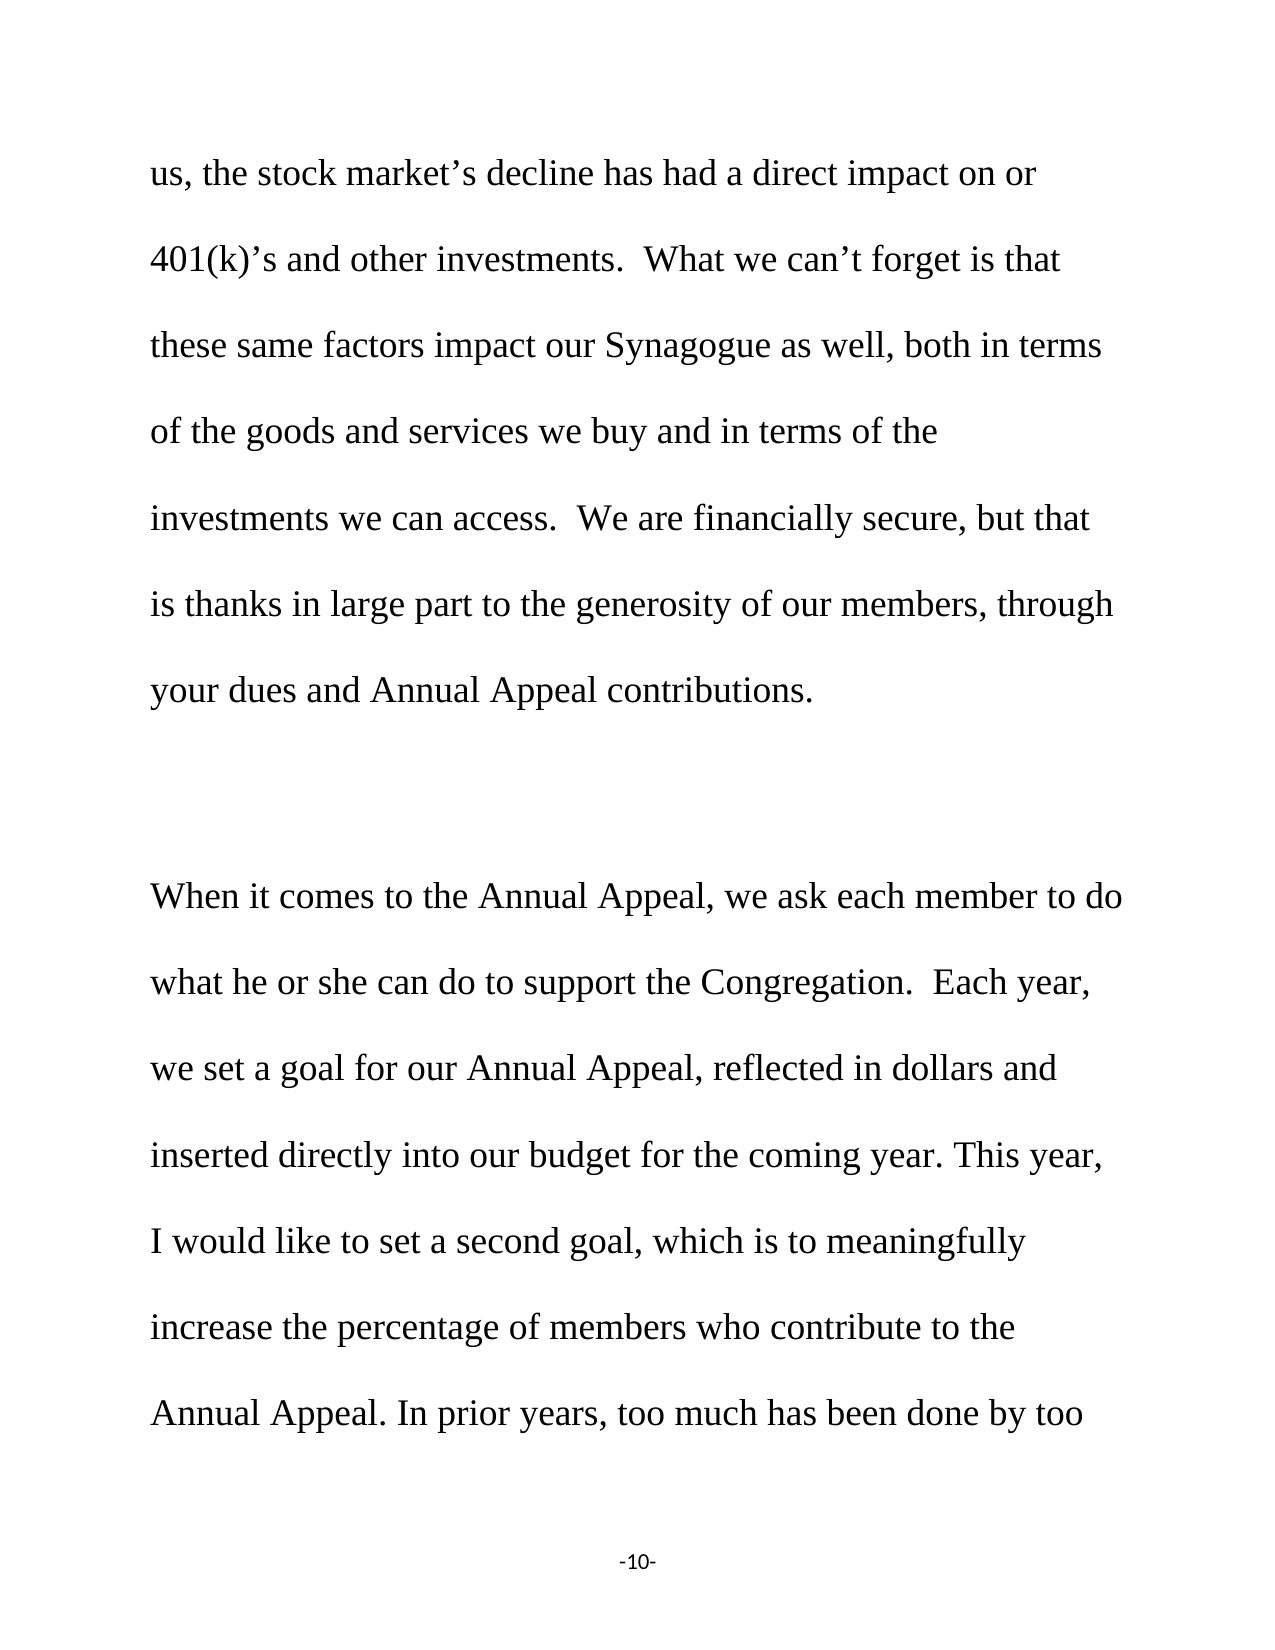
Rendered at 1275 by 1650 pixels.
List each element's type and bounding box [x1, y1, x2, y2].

text [150, 150, 1125, 711]
text [150, 873, 1125, 1434]
